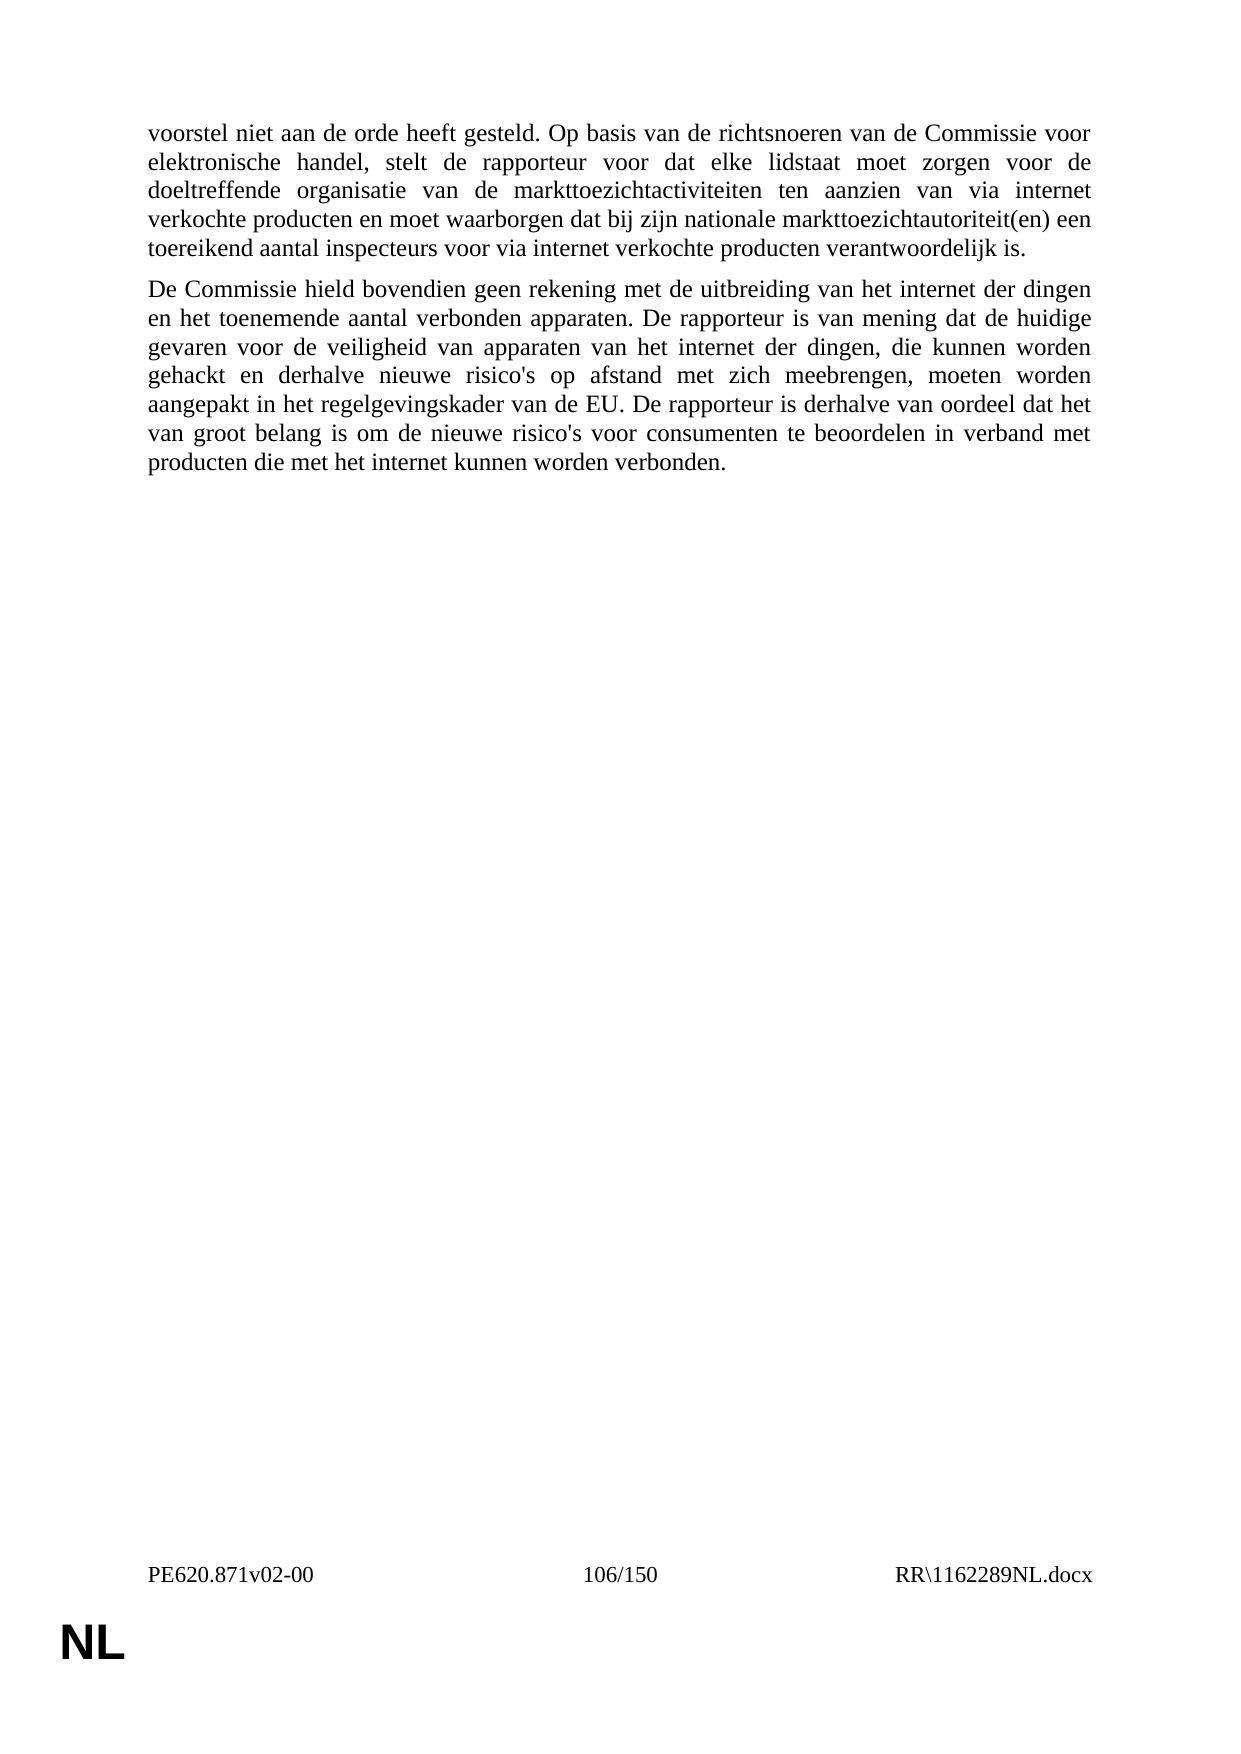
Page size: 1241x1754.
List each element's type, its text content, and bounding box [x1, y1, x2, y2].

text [148, 118, 1092, 262]
text De Commissie hield bovendien geen rekening met de uitbreiding van het internet der dingen en het toenemende aantal verbonden apparaten. De rapporteur is van mening dat de huidige gevaren voor de veiligheid van apparaten van het internet der dingen, die kunnen worden gehackt en derhalve nieuwe risico's op afstand met zich meebrengen, moeten worden aangepakt in het regelgevingskader van de EU. De rapporteur is derhalve van oordeel dat het van groot belang is om de nieuwe risico's voor consumenten te beoordelen in verband met producten die met het internet kunnen worden verbonden. [148, 274, 1092, 476]
